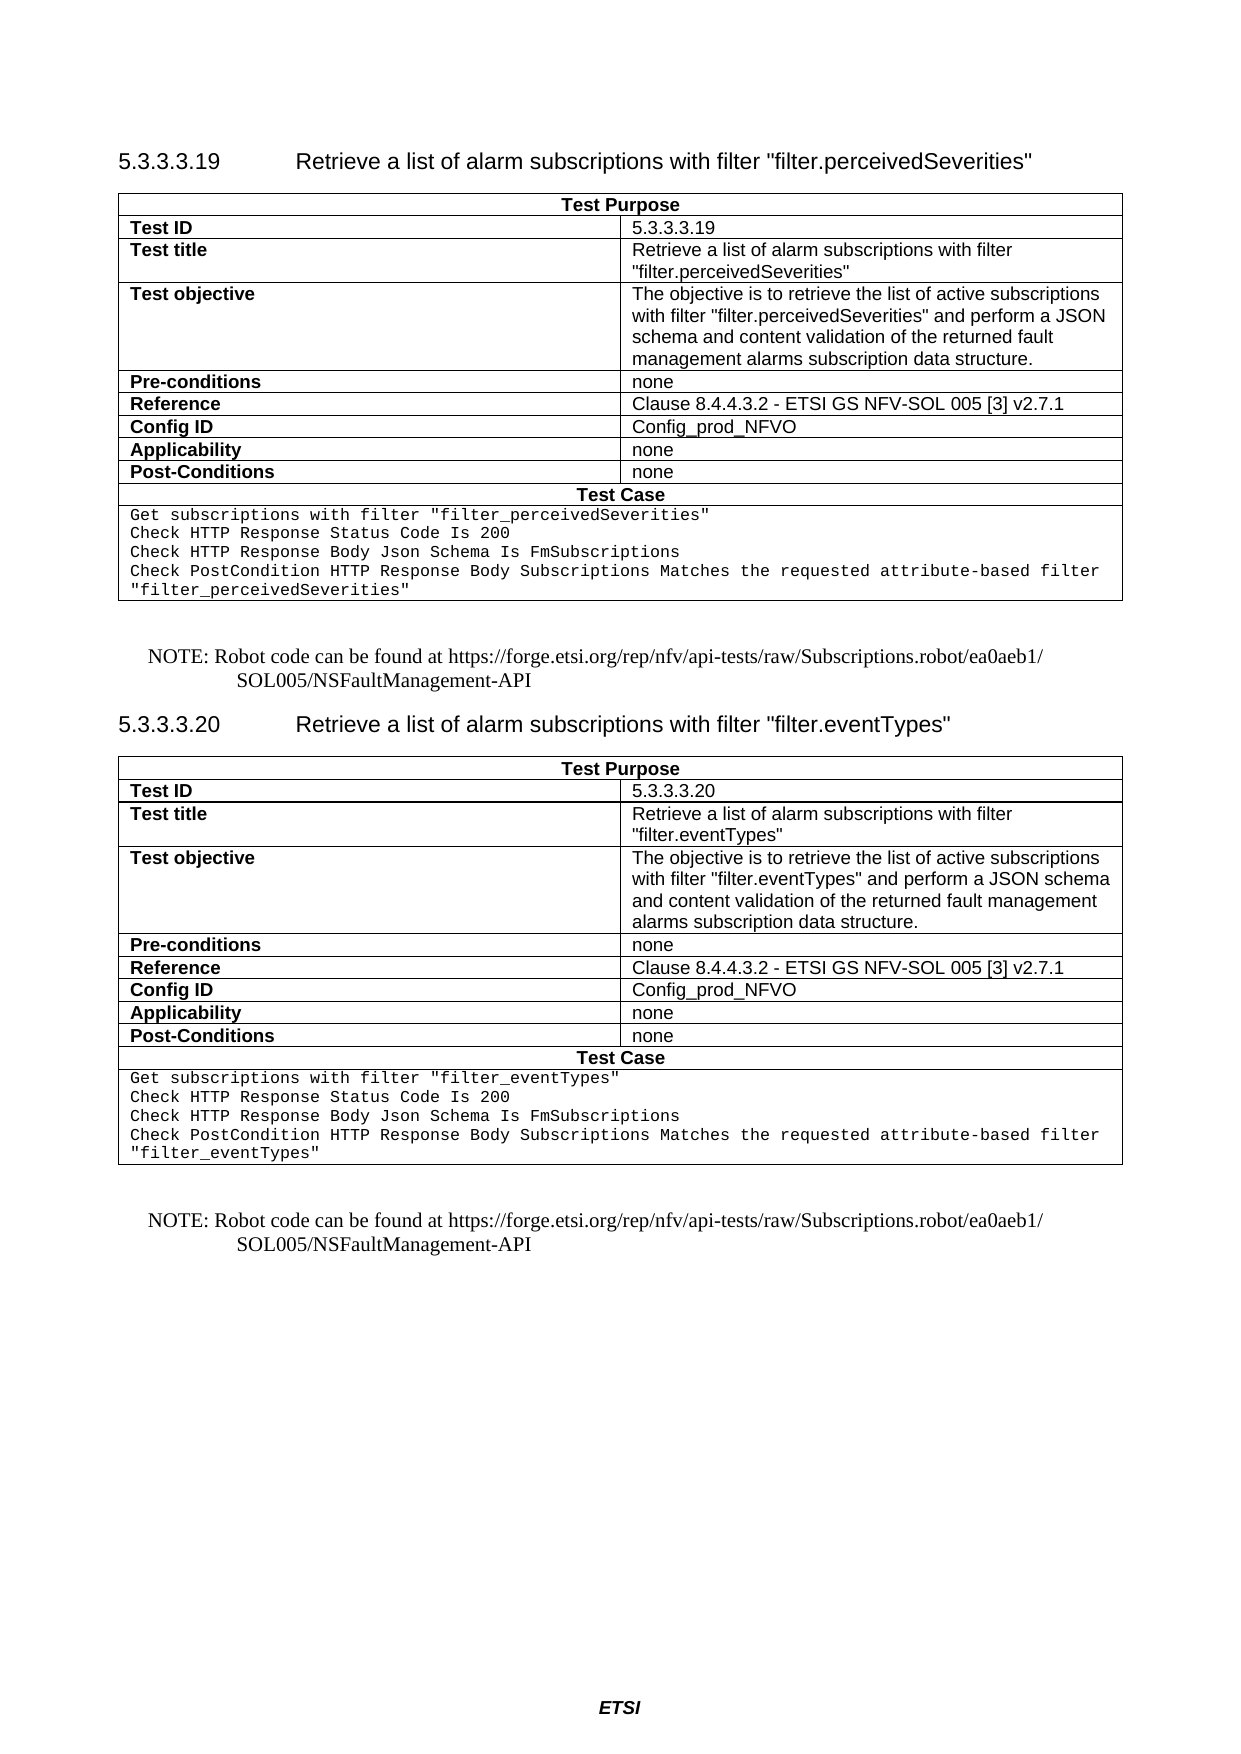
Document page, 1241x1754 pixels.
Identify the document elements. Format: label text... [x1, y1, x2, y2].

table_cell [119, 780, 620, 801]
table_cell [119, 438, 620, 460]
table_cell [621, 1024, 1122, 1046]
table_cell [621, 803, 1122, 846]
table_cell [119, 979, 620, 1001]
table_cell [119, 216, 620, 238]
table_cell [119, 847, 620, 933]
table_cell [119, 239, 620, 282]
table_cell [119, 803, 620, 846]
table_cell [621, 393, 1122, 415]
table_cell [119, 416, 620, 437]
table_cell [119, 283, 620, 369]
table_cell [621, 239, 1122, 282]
text NOTE: Robot code can be found at https://forge.etsi.org/rep/nfv/api-tests/raw/Subscriptions.robot/ea0aeb1/SOL005/NSFaultManagement-API [148, 644, 1122, 692]
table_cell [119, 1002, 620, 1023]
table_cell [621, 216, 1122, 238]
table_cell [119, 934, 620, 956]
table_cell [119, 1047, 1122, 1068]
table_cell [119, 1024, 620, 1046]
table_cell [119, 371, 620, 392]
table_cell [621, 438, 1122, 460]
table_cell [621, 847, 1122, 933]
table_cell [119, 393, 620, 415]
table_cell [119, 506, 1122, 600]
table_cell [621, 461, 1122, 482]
text NOTE: Robot code can be found at https://forge.etsi.org/rep/nfv/api-tests/raw/Subscriptions.robot/ea0aeb1/SOL005/NSFaultManagement-API [148, 1208, 1122, 1256]
subtitle 5.3.3.3.19 Retrieve a list of alarm subscriptions with filter "filter.perceivedSeverities" [118, 148, 1122, 174]
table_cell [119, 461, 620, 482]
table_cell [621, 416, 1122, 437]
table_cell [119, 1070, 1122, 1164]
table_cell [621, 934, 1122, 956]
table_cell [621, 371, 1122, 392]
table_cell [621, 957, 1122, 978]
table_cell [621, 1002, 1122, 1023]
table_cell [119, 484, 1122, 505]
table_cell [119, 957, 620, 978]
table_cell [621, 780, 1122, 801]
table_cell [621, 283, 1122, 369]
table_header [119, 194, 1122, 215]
subtitle 5.3.3.3.20 Retrieve a list of alarm subscriptions with filter "filter.eventTypes" [118, 711, 1122, 737]
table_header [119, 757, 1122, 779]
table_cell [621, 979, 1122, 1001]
